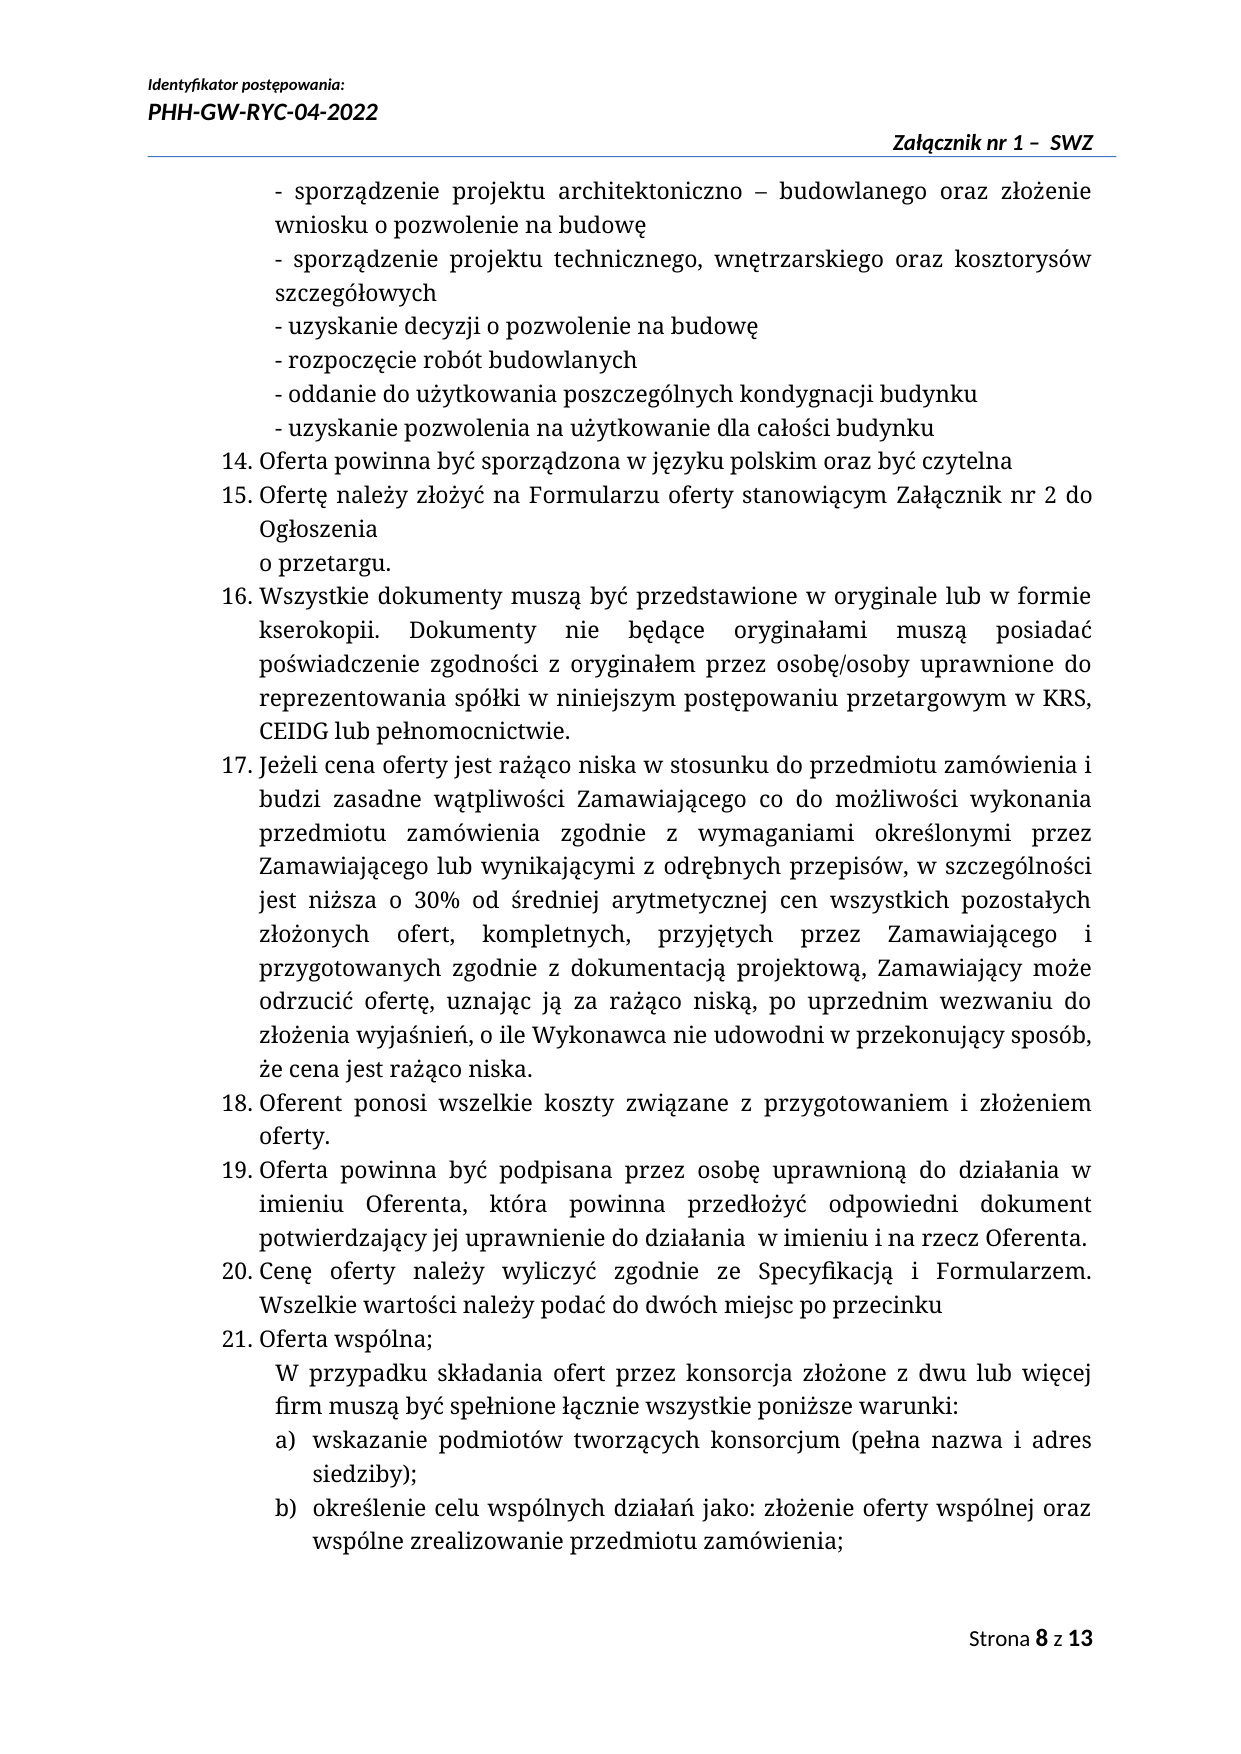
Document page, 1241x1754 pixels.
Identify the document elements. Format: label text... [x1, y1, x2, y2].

list - oddanie do użytkowania poszczególnych kondygnacji budynku [275, 378, 1093, 409]
list wskazanie podmiotów tworzących konsorcjum (pełna nazwa i adres siedziby); [275, 1424, 1093, 1489]
list Wszystkie dokumenty muszą być przedstawione w oryginale lub w formie kserokopii. Dokumenty nie będące oryginałami muszą posiadać poświadczenie zgodności z oryginałem przez osobę/osoby uprawnione do reprezentowania spółki w niniejszym postępowaniu przetargowym w KRS, CEIDG lub pełnomocnictwie. [221, 580, 1093, 747]
list Ofertę należy złożyć na Formularzu oferty stanowiącym Załącznik nr 2 do Ogłoszenia o przetargu. [221, 479, 1093, 578]
list Jeżeli cena oferty jest rażąco niska w stosunku do przedmiotu zamówienia i budzi zasadne wątpliwości Zamawiającego co do możliwości wykonania przedmiotu zamówienia zgodnie z wymaganiami określonymi przez Zamawiającego lub wynikającymi z odrębnych przepisów, w szczególności jest niższa o 30% od średniej arytmetycznej cen wszystkich pozostałych złożonych ofert, kompletnych, przyjętych przez Zamawiającego i przygotowanych zgodnie z dokumentacją projektową, Zamawiający może odrzucić ofertę, uznając ją za rażąco niską, po uprzednim wezwaniu do złożenia wyjaśnień, o ile Wykonawca nie udowodni w przekonujący sposób, że cena jest rażąco niska. [221, 749, 1093, 1084]
list Cenę oferty należy wyliczyć zgodnie ze Specyfikacją i Formularzem. Wszelkie wartości należy podać do dwóch miejsc po przecinku [221, 1255, 1093, 1320]
list - uzyskanie decyzji o pozwolenie na budowę [275, 310, 1093, 342]
list - uzyskanie pozwolenia na użytkowanie dla całości budynku [275, 412, 1093, 443]
list określenie celu wspólnych działań jako: złożenie oferty wspólnej oraz wspólne zrealizowanie przedmiotu zamówienia; [275, 1492, 1093, 1557]
list Oferta powinna być podpisana przez osobę uprawnioną do działania w imieniu Oferenta, która powinna przedłożyć odpowiedni dokument potwierdzający jej uprawnienie do działania w imieniu i na rzecz Oferenta. [221, 1154, 1093, 1253]
list Oferent ponosi wszelkie koszty związane z przygotowaniem i złożeniem oferty. [221, 1087, 1093, 1152]
list - sporządzenie projektu technicznego, wnętrzarskiego oraz kosztorysów szczegółowych [275, 243, 1093, 308]
list Oferta wspólna; [221, 1323, 1093, 1354]
list - sporządzenie projektu architektoniczno – budowlanego oraz złożenie wniosku o pozwolenie na budowę [275, 175, 1093, 240]
list W przypadku składania ofert przez konsorcja złożone z dwu lub więcej firm muszą być spełnione łącznie wszystkie poniższe warunki: [275, 1357, 1093, 1422]
list Oferta powinna być sporządzona w języku polskim oraz być czytelna [221, 445, 1093, 477]
list - rozpoczęcie robót budowlanych [275, 344, 1093, 375]
